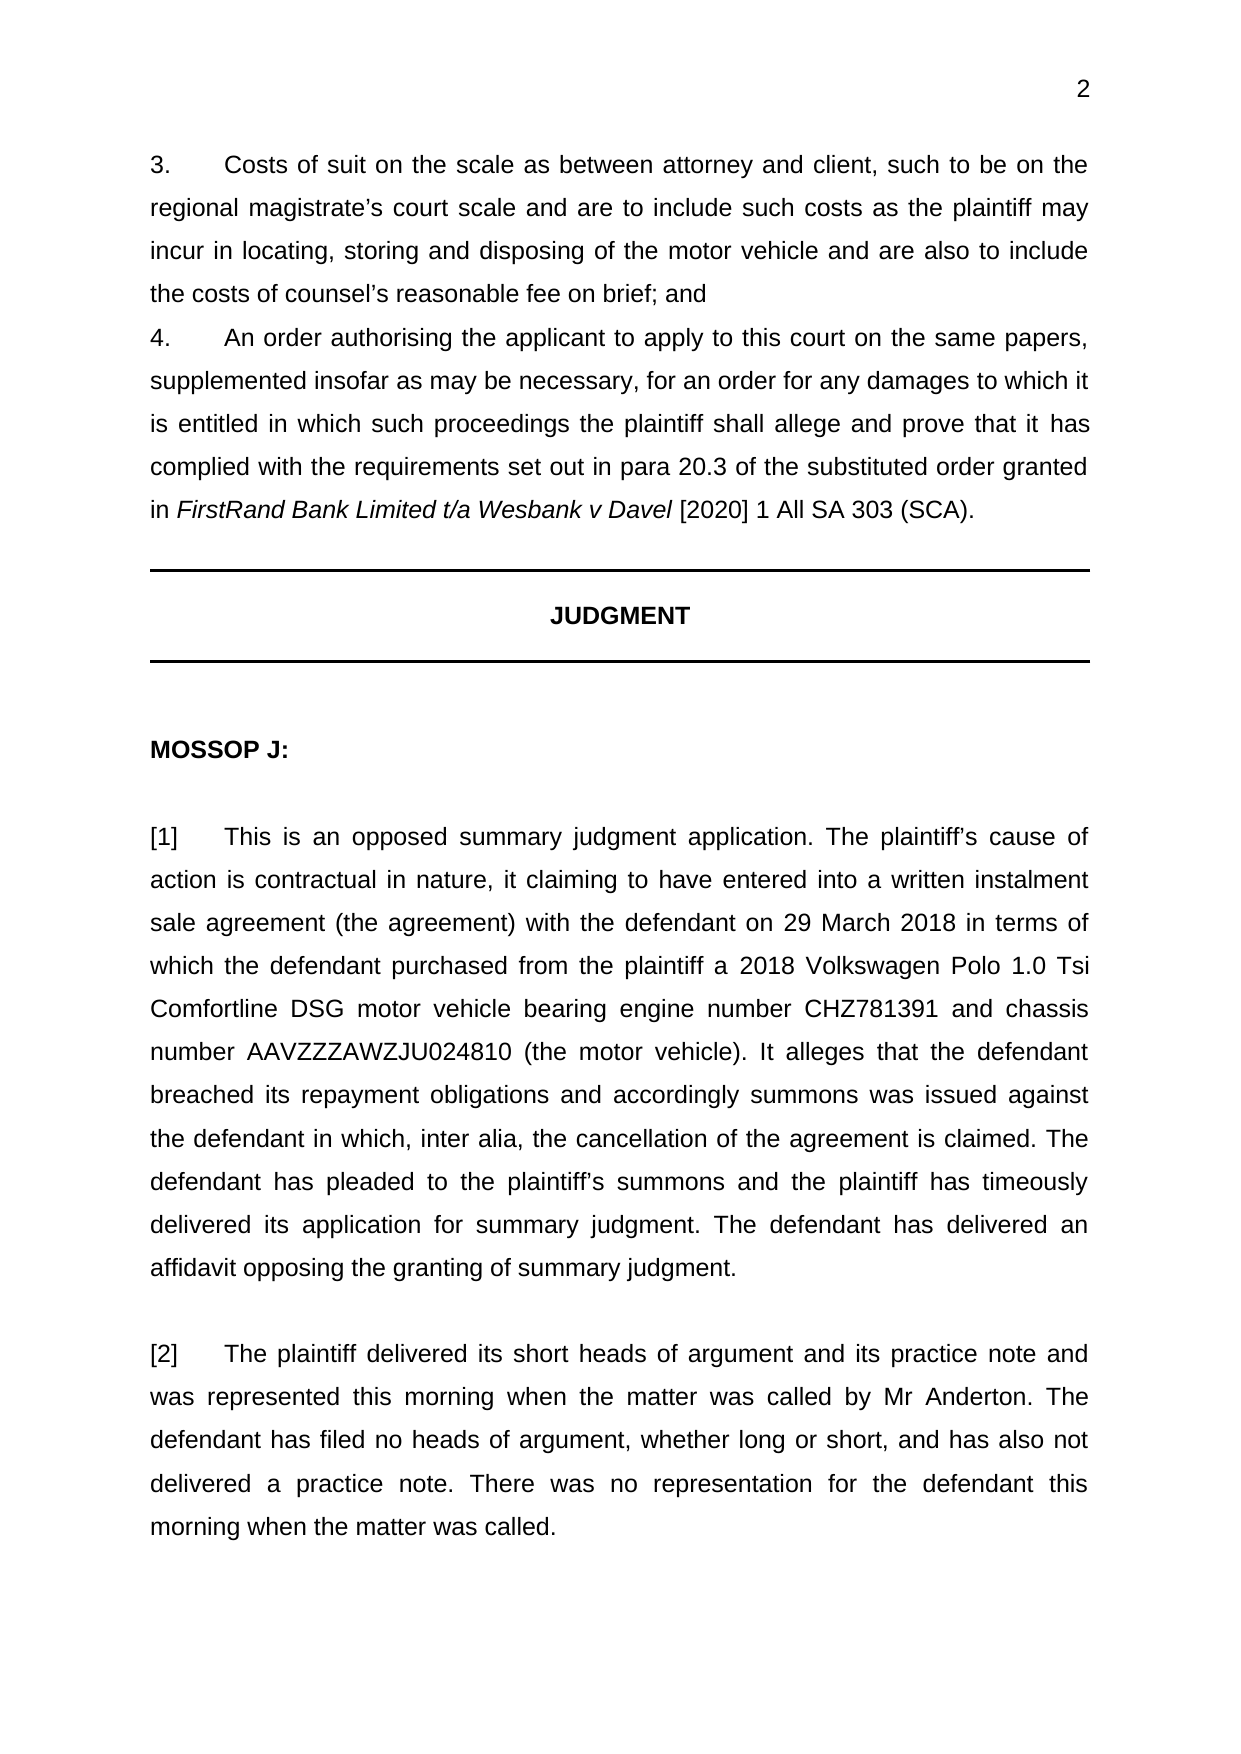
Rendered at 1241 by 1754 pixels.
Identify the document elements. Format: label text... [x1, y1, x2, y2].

list This is an opposed summary judgment application. The plaintiff’s cause of action is contractual in nature, it claiming to have entered into a written instalment sale agreement (the agreement) with the defendant on 29 March 2018 in terms of which the defendant purchased from the plaintiff a 2018 Volkswagen Polo 1.0 Tsi Comfortline DSG motor vehicle bearing engine number CHZ781391 and chassis number AAVZZZAWZJU024810 (the motor vehicle). It alleges that the defendant breached its repayment obligations and accordingly summons was issued against the defendant in which, inter alia, the cancellation of the agreement is claimed. The defendant has pleaded to the plaintiff’s summons and the plaintiff has timeously delivered its application for summary judgment. The defendant has delivered an affidavit opposing the granting of summary judgment. [150, 822, 1090, 1282]
list The plaintiff delivered its short heads of argument and its practice note and was represented this morning when the matter was called by Mr Anderton. The defendant has filed no heads of argument, whether long or short, and has also not delivered a practice note. There was no representation for the defendant this morning when the matter was called. [150, 1339, 1090, 1540]
text JUDGMENT [150, 601, 1090, 629]
list Costs of suit on the scale as between attorney and client, such to be on the regional magistrate’s court scale and are to include such costs as the plaintiff may incur in locating, storing and disposing of the motor vehicle and are also to include the costs of counsel’s reasonable fee on brief; and [150, 150, 1090, 308]
list An order authorising the applicant to apply to this court on the same papers, supplemented insofar as may be necessary, for an order for any damages to which it is entitled in which such proceedings the plaintiff shall allege and prove that it has complied with the requirements set out in para 20.3 of the substituted order granted in FirstRand Bank Limited t/a Wesbank v Davel [2020] 1 All SA 303 (SCA). [150, 322, 1090, 524]
text MOSSOP J: [150, 735, 1090, 764]
